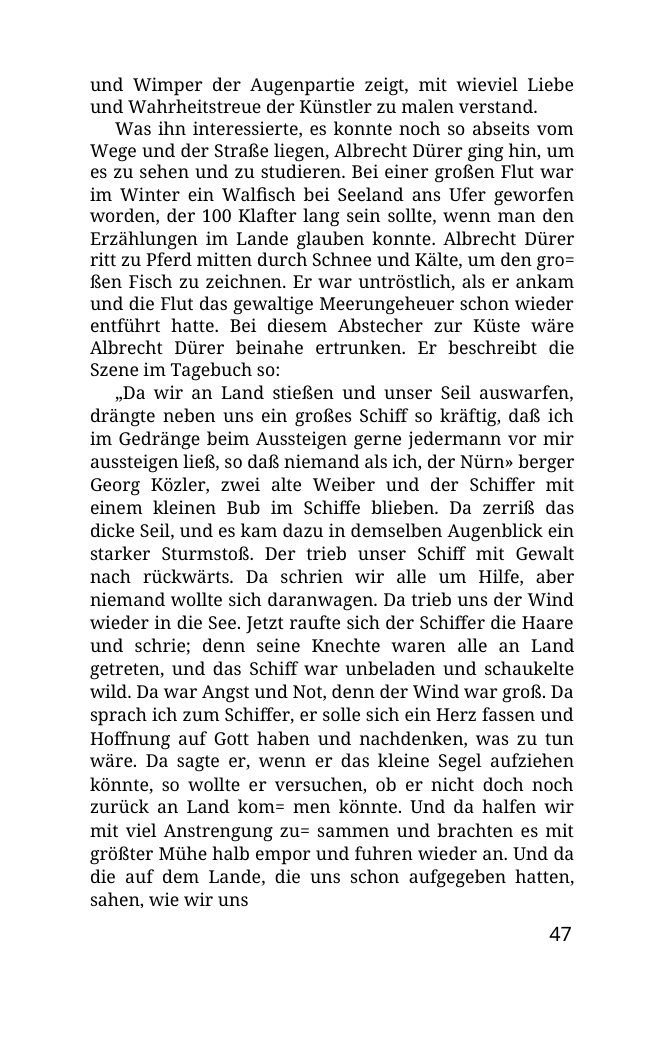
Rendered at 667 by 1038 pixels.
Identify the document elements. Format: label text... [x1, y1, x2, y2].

text Was ihn interessierte, es konnte noch so abseits vom Wege und der Straße liegen, Albrecht Dürer ging hin, um es zu sehen und zu studieren. Bei einer großen Flut war im Winter ein Walfisch bei Seeland ans Ufer geworfen worden, der 100 Klafter lang sein sollte, wenn man den Erzählungen im Lande glauben konnte. Albrecht Dürer ritt zu Pferd mitten durch Schnee und Kälte, um den gro= ßen Fisch zu zeichnen. Er war untröstlich, als er ankam und die Flut das gewaltige Meerungeheuer schon wieder entführt hatte. Bei diesem Abstecher zur Küste wäre Albrecht Dürer beinahe ertrunken. Er beschreibt die Szene im Tagebuch so: [90, 117, 575, 381]
text „Da wir an Land stießen und unser Seil auswarfen, drängte neben uns ein großes Schiff so kräftig, daß ich im Gedränge beim Aussteigen gerne jedermann vor mir aussteigen ließ, so daß niemand als ich, der Nürn» berger Georg Közler, zwei alte Weiber und der Schiffer mit einem kleinen Bub im Schiffe blieben. Da zerriß das dicke Seil, und es kam dazu in demselben Augenblick ein starker Sturmstoß. Der trieb unser Schiff mit Gewalt nach rückwärts. Da schrien wir alle um Hilfe, aber niemand wollte sich daranwagen. Da trieb uns der Wind wieder in die See. Jetzt raufte sich der Schiffer die Haare und schrie; denn seine Knechte waren alle an Land getreten, und das Schiff war unbeladen und schaukelte wild. Da war Angst und Not, denn der Wind war groß. Da sprach ich zum Schiffer, er solle sich ein Herz fassen und Hoffnung auf Gott haben und nachdenken, was zu tun wäre. Da sagte er, wenn er das kleine Segel aufziehen könnte, so wollte er versuchen, ob er nicht doch noch zurück an Land kom= men könnte. Und da halfen wir mit viel Anstrengung zu= sammen und brachten es mit größter Mühe halb empor und fuhren wieder an. Und da die auf dem Lande, die uns schon aufgegeben hatten, sahen, wie wir uns [90, 381, 575, 908]
text 47 [549, 926, 572, 946]
text und Wimper der Augenpartie zeigt, mit wieviel Liebe und Wahrheitstreue der Künstler zu malen verstand. [90, 73, 575, 117]
